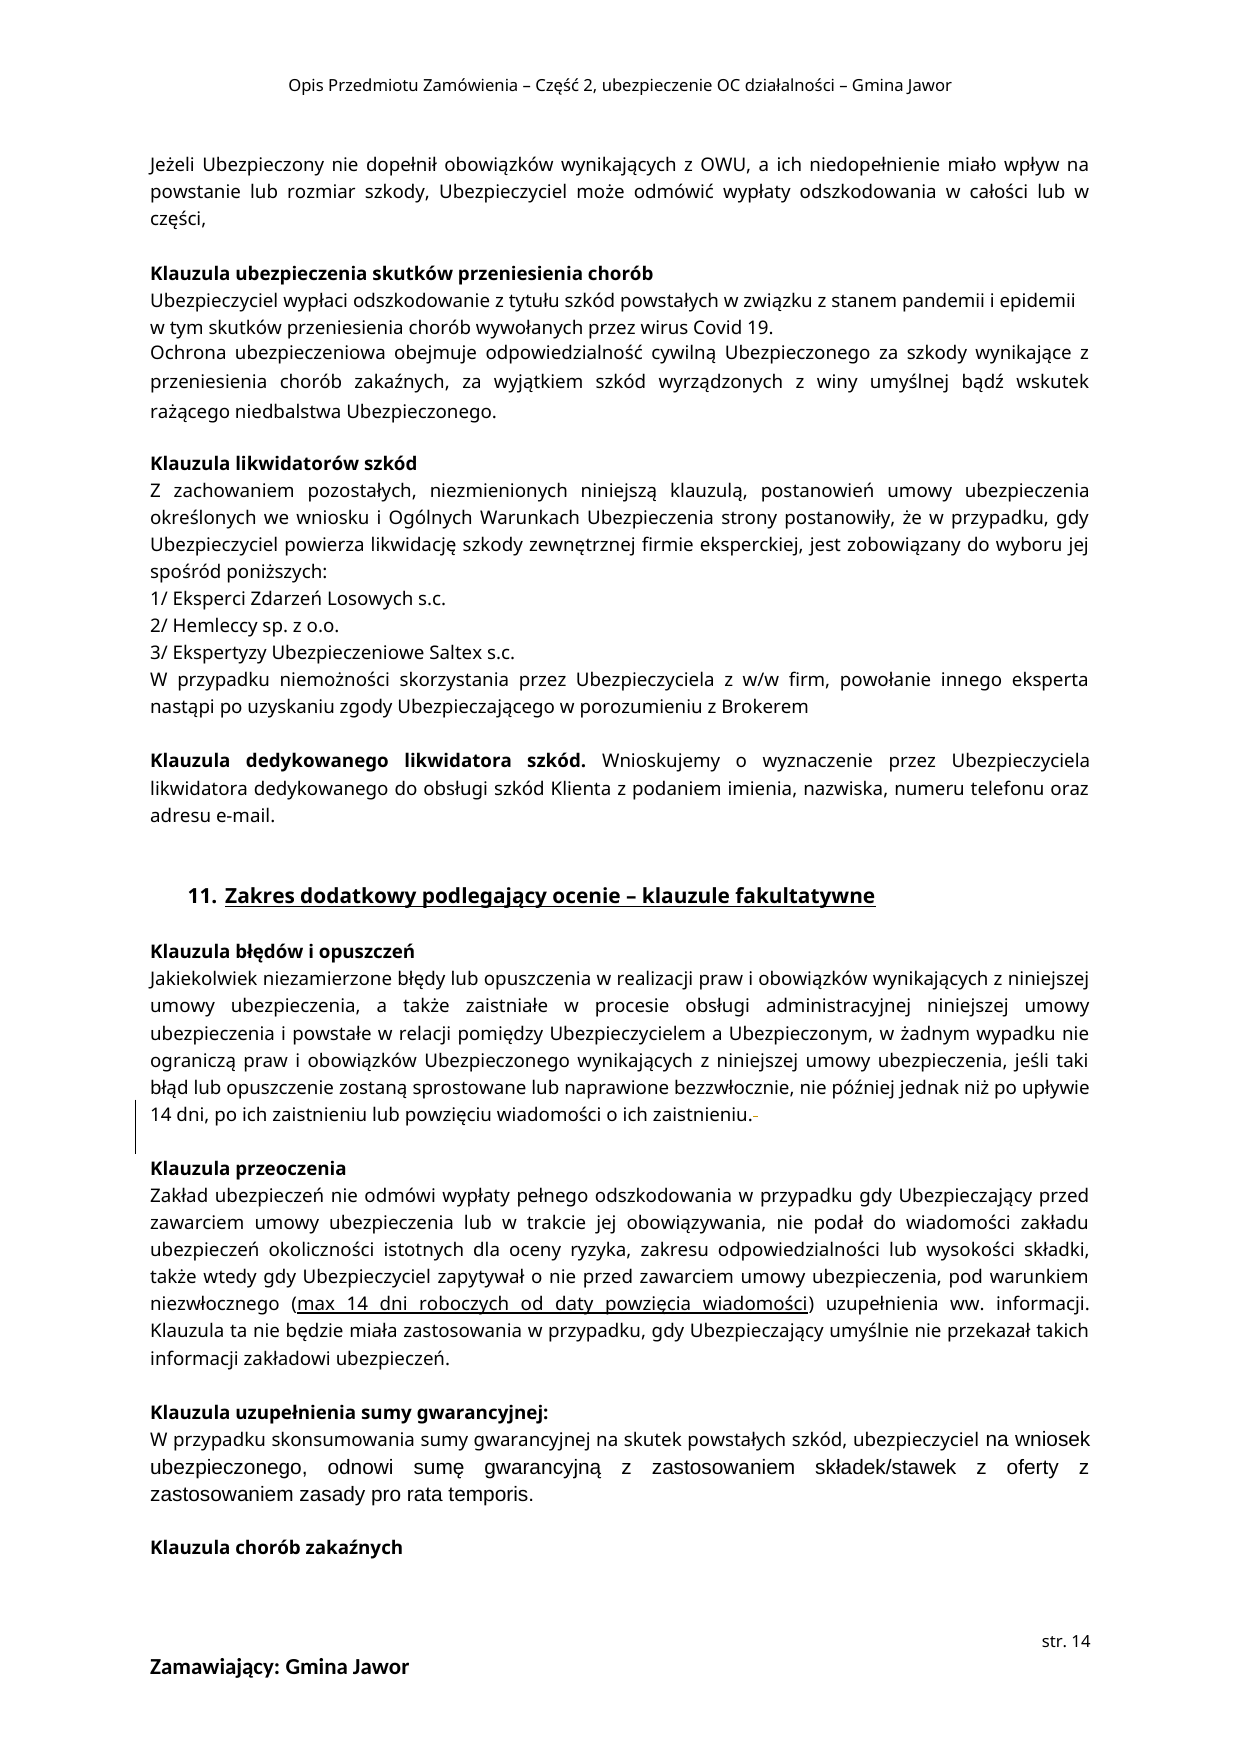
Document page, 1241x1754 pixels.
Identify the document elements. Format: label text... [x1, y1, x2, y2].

text W przypadku niemożności skorzystania przez Ubezpieczyciela z w/w firm, powołanie innego eksperta nastąpi po uzyskaniu zgody Ubezpieczającego w porozumieniu z Brokerem [150, 665, 1090, 719]
text 1/ Eksperci Zdarzeń Losowych s.c. [150, 584, 1090, 611]
list Zakres dodatkowy podlegający ocenie – klauzule fakultatywne [187, 882, 1090, 910]
text Jeżeli Ubezpieczony nie dopełnił obowiązków wynikających z OWU, a ich niedopełnienie miało wpływ na powstanie lub rozmiar szkody, Ubezpieczyciel może odmówić wypłaty odszkodowania w całości lub w części, [150, 150, 1090, 231]
text Klauzula ubezpieczenia skutków przeniesienia chorób [150, 258, 1090, 285]
text Klauzula uzupełnienia sumy gwarancyjnej: [150, 1397, 1090, 1424]
text Zakład ubezpieczeń nie odmówi wypłaty pełnego odszkodowania w przypadku gdy Ubezpieczający przed zawarciem umowy ubezpieczenia lub w trakcie jej obowiązywania, nie podał do wiadomości zakładu ubezpieczeń okoliczności istotnych dla oceny ryzyka, zakresu odpowiedzialności lub wysokości składki, także wtedy gdy Ubezpieczyciel zapytywał o nie przed zawarciem umowy ubezpieczenia, pod warunkiem niezwłocznego (max 14 dni roboczych od daty powzięcia wiadomości) uzupełnienia ww. informacji. Klauzula ta nie będzie miała zastosowania w przypadku, gdy Ubezpieczający umyślnie nie przekazał takich informacji zakładowi ubezpieczeń. [150, 1181, 1090, 1370]
text 3/ Ekspertyzy Ubezpieczeniowe Saltex s.c. [150, 638, 1090, 665]
text Z zachowaniem pozostałych, niezmienionych niniejszą klauzulą, postanowień umowy ubezpieczenia określonych we wniosku i Ogólnych Warunkach Ubezpieczenia strony postanowiły, że w przypadku, gdy Ubezpieczyciel powierza likwidację szkody zewnętrznej firmie eksperckiej, jest zobowiązany do wyboru jej spośród poniższych: [150, 475, 1090, 584]
text Klauzula chorób zakaźnych [150, 1533, 1090, 1560]
text Ochrona ubezpieczeniowa obejmuje odpowiedzialność cywilną Ubezpieczonego za szkody wynikające z przeniesienia chorób zakaźnych, za wyjątkiem szkód wyrządzonych z winy umyślnej bądź wskutek rażącego niedbalstwa Ubezpieczonego. [150, 339, 1090, 424]
text W przypadku skonsumowania sumy gwarancyjnej na skutek powstałych szkód, ubezpieczyciel na wniosek ubezpieczonego, odnowi sumę gwarancyjną z zastosowaniem składek/stawek z oferty z zastosowaniem zasady pro rata temporis. [150, 1424, 1090, 1506]
text Klauzula przeoczenia [150, 1154, 1090, 1181]
text Ubezpieczyciel wypłaci odszkodowanie z tytułu szkód powstałych w związku z stanem pandemii i epidemii w tym skutków przeniesienia chorób wywołanych przez wirus Covid 19. [150, 285, 1090, 339]
text Jakiekolwiek niezamierzone błędy lub opuszczenia w realizacji praw i obowiązków wynikających z niniejszej umowy ubezpieczenia, a także zaistniałe w procesie obsługi administracyjnej niniejszej umowy ubezpieczenia i powstałe w relacji pomiędzy Ubezpieczycielem a Ubezpieczonym, w żadnym wypadku nie ograniczą praw i obowiązków Ubezpieczonego wynikających z niniejszej umowy ubezpieczenia, jeśli taki błąd lub opuszczenie zostaną sprostowane lub naprawione bezzwłocznie, nie później jednak niż po upływie 14 dni, po ich zaistnieniu lub powzięciu wiadomości o ich zaistnieniu. [150, 964, 1090, 1127]
text 2/ Hemleccy sp. z o.o. [150, 611, 1090, 638]
text Klauzula dedykowanego likwidatora szkód. Wnioskujemy o wyznaczenie przez Ubezpieczyciela likwidatora dedykowanego do obsługi szkód Klienta z podaniem imienia, nazwiska, numeru telefonu oraz adresu e-mail. [150, 746, 1090, 827]
text Klauzula likwidatorów szkód [150, 448, 1090, 475]
text Klauzula błędów i opuszczeń [150, 937, 1090, 964]
